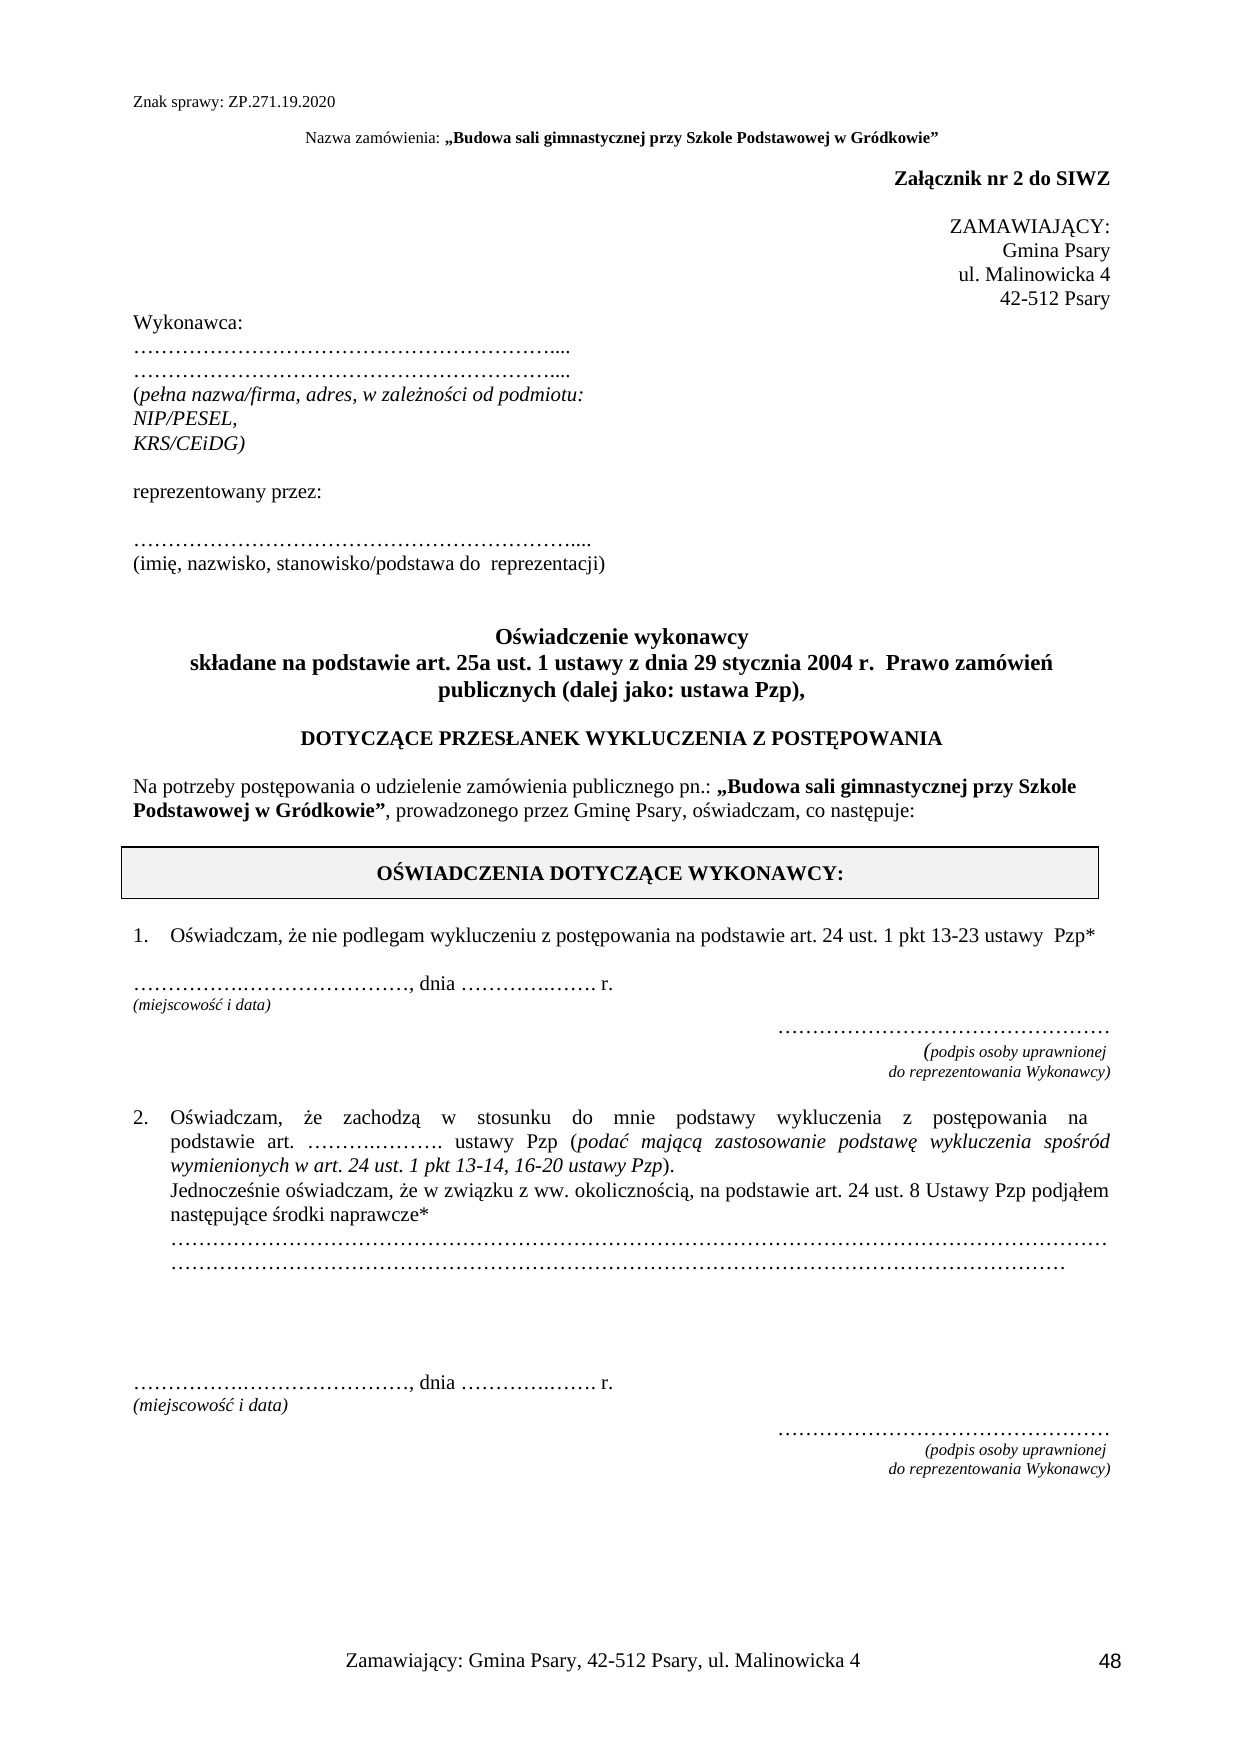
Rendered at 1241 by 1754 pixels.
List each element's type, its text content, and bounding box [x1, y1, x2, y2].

table_header OŚWIADCZENIA DOTYCZĄCE WYKONAWCY: [122, 848, 1098, 897]
text (pełna nazwa/firma, adres, w zależności od podmiotu: [133, 382, 1110, 406]
text ………………………………………… [133, 1014, 1110, 1038]
text składane na podstawie art. 25a ust. 1 ustawy z dnia 29 stycznia 2004 r. Prawo zamówień publicznych (dalej jako: ustawa Pzp), [133, 649, 1110, 702]
text Oświadczenie wykonawcy [133, 623, 1110, 649]
text …………….……………………, dnia ………….……. r. [133, 1370, 1110, 1394]
list Oświadczam, że zachodzą w stosunku do mnie podstawy wykluczenia z postępowania na podstawie art. ……….………. ustawy Pzp (podać mającą zastosowanie podstawę wykluczenia spośród wymienionych w art. 24 ust. 1 pkt 13-14, 16-20 ustawy Pzp). [133, 1105, 1110, 1177]
text (miejscowość i data) [133, 995, 1110, 1014]
text …………….……………………, dnia ………….……. r. [133, 971, 1110, 995]
list ………………………………………………………………………………………………………………………………………………………………………………………………………………………………………… [170, 1226, 1110, 1274]
text Gmina Psary [133, 238, 1110, 262]
text ZAMAWIAJĄCY: [133, 214, 1110, 238]
text Na potrzeby postępowania o udzielenie zamówienia publicznego pn.: „Budowa sali gimnastycznej przy Szkole Podstawowej w Gródkowie”, prowadzonego przez Gminę Psary, oświadczam, co następuje: [133, 774, 1110, 822]
text …………………………………………………….... [133, 334, 1110, 358]
text Wykonawca: [133, 310, 1110, 334]
text ul. Malinowicka 4 [133, 262, 1110, 286]
text ……………………………………………………….... [133, 527, 1110, 551]
text (podpis osoby uprawnionej do reprezentowania Wykonawcy) [133, 1440, 1110, 1478]
text …………………………………………………….... [133, 358, 1110, 382]
text ………………………………………… [133, 1416, 1110, 1440]
text (imię, nazwisko, stanowisko/podstawa do reprezentacji) [133, 551, 1110, 575]
text reprezentowany przez: [133, 478, 1110, 503]
text (miejscowość i data) [133, 1394, 1110, 1416]
list Jednocześnie oświadczam, że w związku z ww. okolicznością, na podstawie art. 24 ust. 8 Ustawy Pzp podjąłem następujące środki naprawcze* [170, 1177, 1110, 1226]
text 42-512 Psary [133, 286, 1110, 310]
text (podpis osoby uprawnionej do reprezentowania Wykonawcy) [133, 1038, 1110, 1081]
list Oświadczam, że nie podlegam wykluczeniu z postępowania na podstawie art. 24 ust. 1 pkt 13-23 ustawy Pzp* [133, 923, 1110, 947]
text Załącznik nr 2 do SIWZ [133, 166, 1110, 190]
text DOTYCZĄCE PRZESŁANEK WYKLUCZENIA Z POSTĘPOWANIA [133, 726, 1110, 750]
text NIP/PESEL, KRS/CEiDG) [133, 406, 1110, 454]
